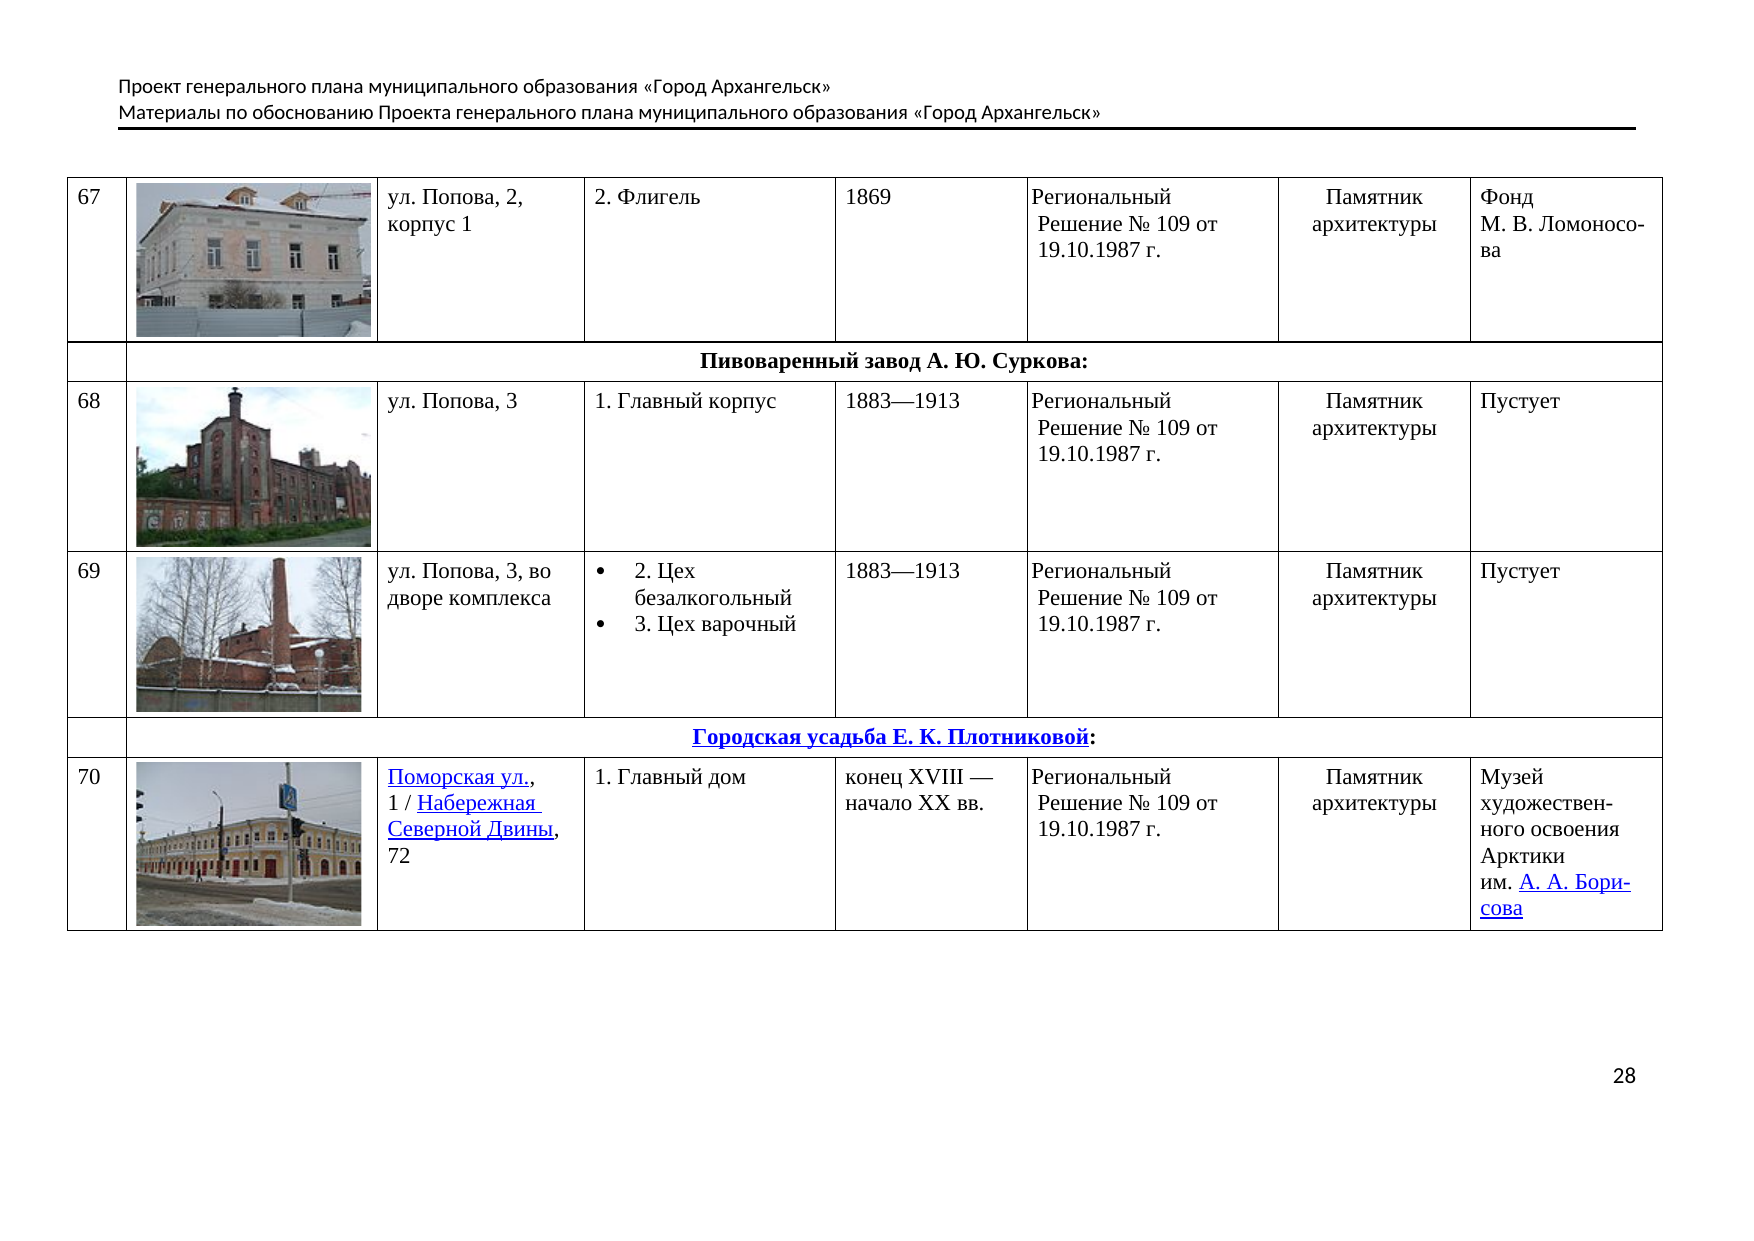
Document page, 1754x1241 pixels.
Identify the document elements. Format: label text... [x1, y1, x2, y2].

table_cell Памятник архитектуры [1279, 552, 1470, 717]
table_cell 1883—1913 [836, 552, 1027, 717]
table_cell Пустует [1471, 552, 1662, 717]
table_cell [127, 178, 377, 341]
picture [136, 762, 362, 926]
table_cell 69 [68, 552, 126, 717]
table_cell 67 [68, 178, 126, 341]
table_cell 2. Флигель [585, 178, 835, 341]
table_cell [68, 343, 126, 381]
table_cell Памятник архитектуры [1279, 382, 1470, 551]
table_cell 70 [68, 758, 126, 930]
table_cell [1279, 178, 1470, 341]
table_cell Региональный Решение № 109 от 19.10.1987 г. [1028, 552, 1278, 717]
picture [136, 183, 371, 337]
table_cell Пустует [1471, 382, 1662, 551]
table_cell Поморская ул., 1 / Набережная Северной Двины, 72 [378, 758, 584, 930]
table_cell 2. Цех безалкогольный 3. Цех варочный [585, 552, 835, 717]
table_cell ул. Попова, 3 [378, 382, 584, 551]
table_cell ул. Попова, 3, во дворе комплекса [378, 552, 584, 717]
table_cell [68, 718, 126, 757]
table_cell 68 [68, 382, 126, 551]
table_cell Городская усадьба Е. К. Плотниковой: [127, 718, 1662, 757]
table_cell ул. Попова, 2, корпус 1 [378, 178, 584, 341]
table_cell [127, 552, 377, 717]
picture [136, 387, 371, 547]
table_cell 1883—1913 [836, 382, 1027, 551]
table_cell Пивоваренный завод А. Ю. Суркова: [127, 343, 1662, 381]
table_cell [127, 758, 377, 930]
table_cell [1028, 178, 1278, 341]
picture [136, 557, 362, 712]
table_cell 1. Главный корпус [585, 382, 835, 551]
table_cell 1. Главный дом [585, 758, 835, 930]
table_cell Региональный Решение № 109 от 19.10.1987 г. [1028, 382, 1278, 551]
table_cell Музей художествен-ного освоения Арктики им. А. А. Бори-сова [1471, 758, 1662, 930]
table_cell 1869 [836, 178, 1027, 341]
table_cell конец XVIII — начало XX вв. [836, 758, 1027, 930]
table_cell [1279, 758, 1470, 930]
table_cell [1028, 758, 1278, 930]
table_cell Фонд М. В. Ломоносо-ва [1471, 178, 1662, 341]
table_cell [127, 382, 377, 551]
